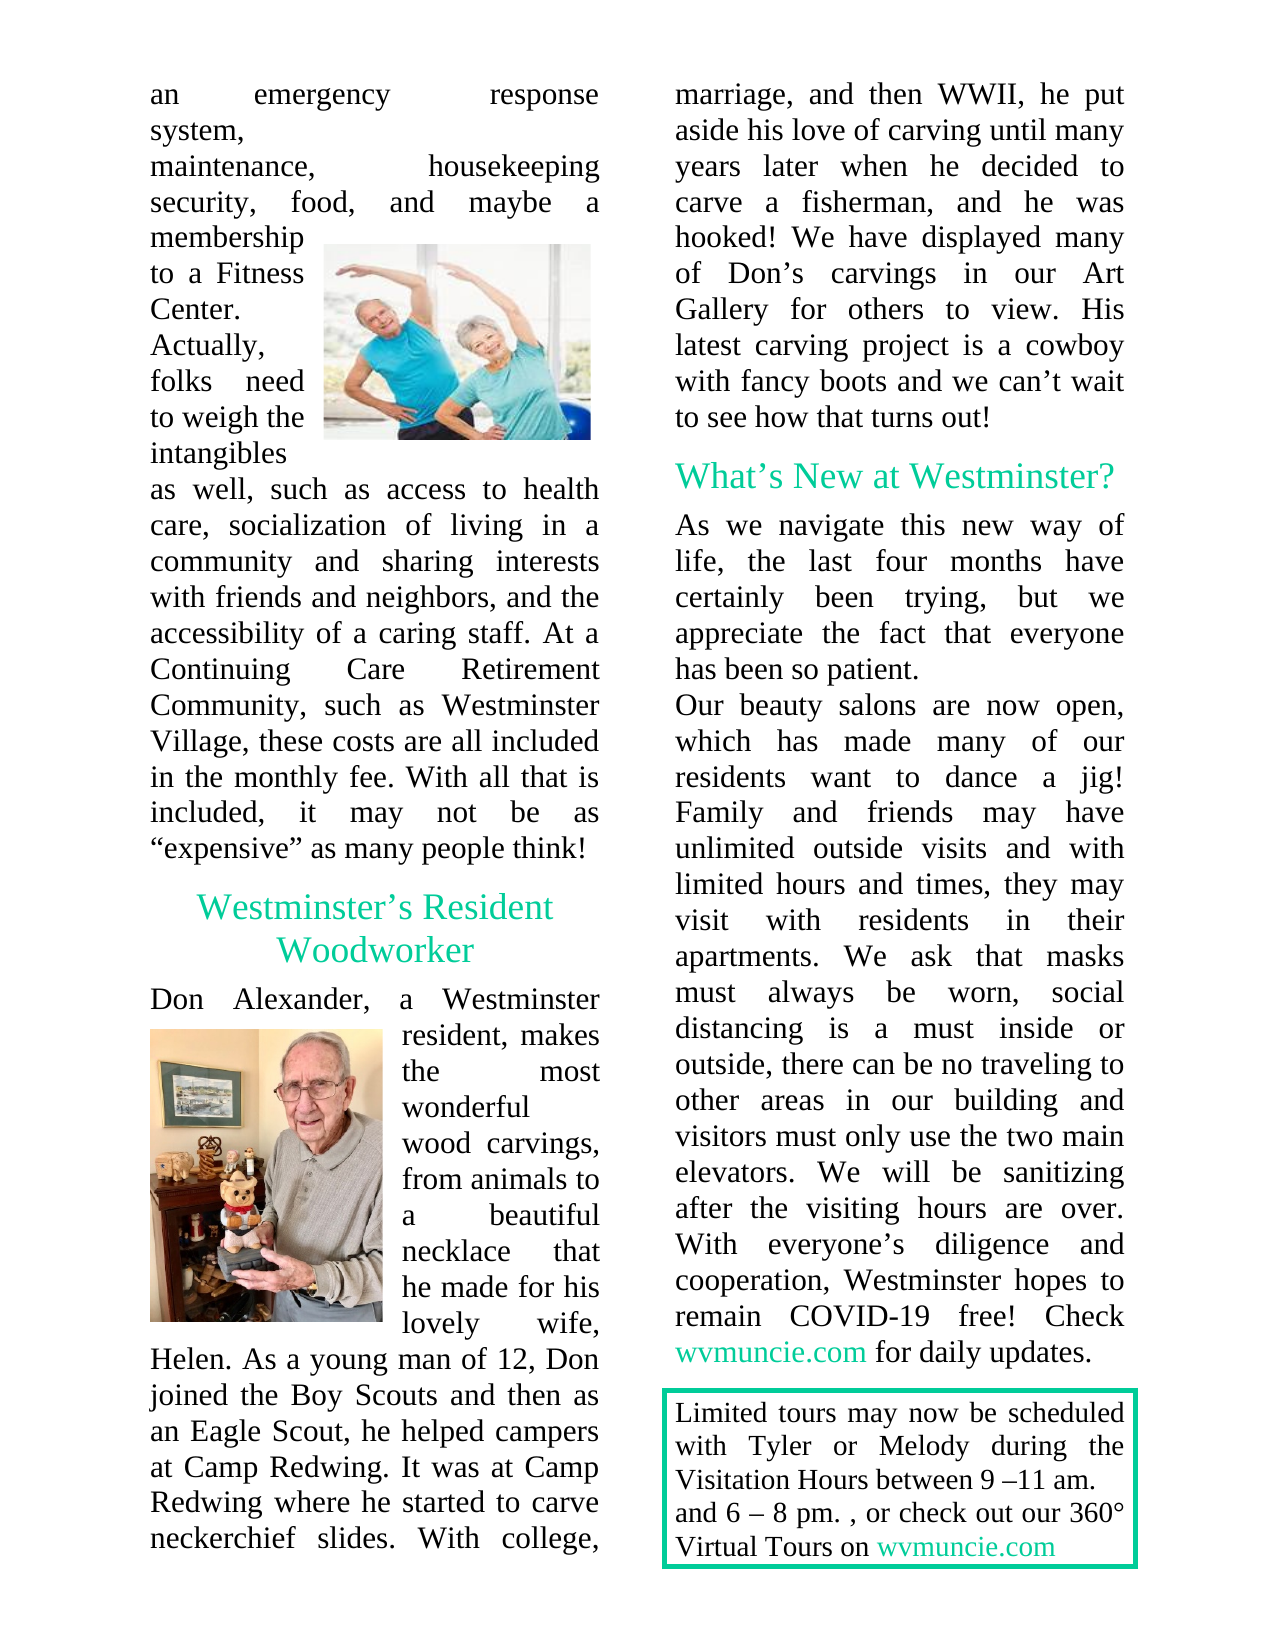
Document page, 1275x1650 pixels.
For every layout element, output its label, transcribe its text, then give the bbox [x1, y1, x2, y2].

text maintenance, housekeeping security, food, and maybe a membership to a Fitness Center. Actually, folks need to weigh the intangibles as well, such as access to health care, socialization of living in a community and sharing interests with friends and neighbors, and the accessibility of a caring staff. At a Continuing Care Retirement Community, such as Westminster Village, these costs are all included in the monthly fee. With all that is included, it may not be as “expensive” as many people think! [150, 147, 600, 866]
text and 6 – 8 pm. , or check out our 360° Virtual Tours on wvmuncie.com [667, 1488, 1133, 1564]
picture [150, 1029, 383, 1322]
text an emergency response system, [150, 75, 600, 147]
text What’s New at Westminster? [675, 453, 1125, 497]
text Limited tours may now be scheduled with Tyler or Melody during the Visitation Hours between 9 –11 am. [667, 1393, 1133, 1488]
picture [323, 244, 591, 440]
text Our beauty salons are now open, which has made many of our residents want to dance a jig! Family and friends may have unlimited outside visits and with limited hours and times, they may visit with residents in their apartments. We ask that masks must always be worn, social distancing is a must inside or outside, there can be no traveling to other areas in our building and visitors must only use the two main elevators. We will be sanitizing after the visiting hours are over. With everyone’s diligence and cooperation, Westminster hopes to remain COVID-19 free! Check wvmuncie.com for daily updates. [675, 686, 1125, 1369]
text As we navigate this new way of life, the last four months have certainly been trying, but we appreciate the fact that everyone has been so patient. [675, 506, 1125, 686]
text Don Alexander, a Westminster resident, makes the most wonderful wood carvings, from animals to a beautiful necklace that he made for his lovely wife, Helen. As a young man of 12, Don joined the Boy Scouts and then as an Eagle Scout, he helped campers at Camp Redwing. It was at Camp Redwing where he started to carve neckerchief slides. With college, marriage, and then WWII, he put aside his love of carving until many years later when he decided to carve a fisherman, and he was hooked! We have displayed many of Don’s carvings in our Art Gallery for others to view. His latest carving project is a cowboy with fancy boots and we can’t wait to see how that turns out! [675, 75, 1125, 434]
text Westminster’s Resident Woodworker [150, 885, 600, 971]
